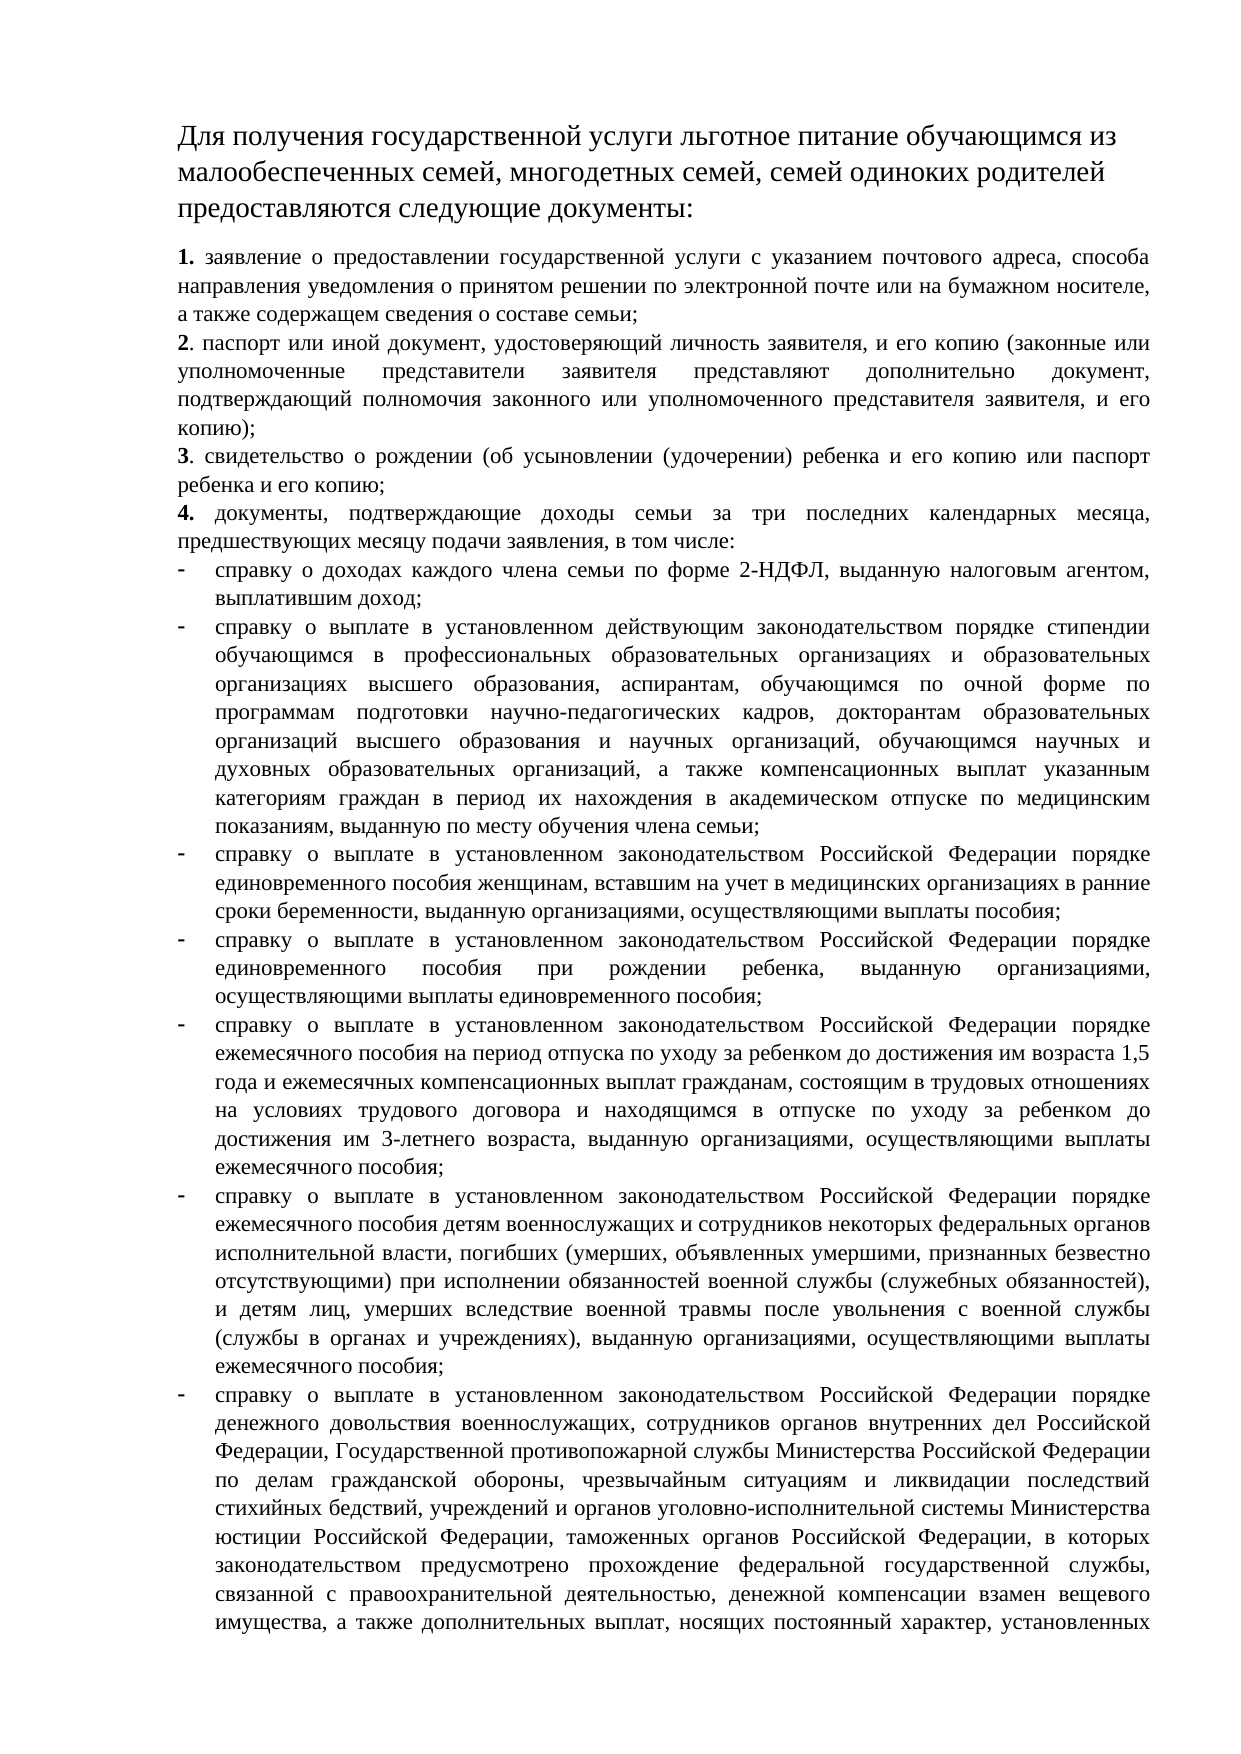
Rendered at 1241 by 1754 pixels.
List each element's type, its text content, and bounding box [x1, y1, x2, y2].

list справку о выплате в установленном законодательством Российской Федерации порядке единовременного пособия при рождении ребенка, выданную организациями, осуществляющими выплаты единовременного пособия; [177, 926, 1152, 1009]
text 4. документы, подтверждающие доходы семьи за три последних календарных месяца, предшествующих месяцу подачи заявления, в том числе: [177, 499, 1152, 554]
text 2. паспорт или иной документ, удостоверяющий личность заявителя, и его копию (законные или уполномоченные представители заявителя представляют дополнительно документ, подтверждающий полномочия законного или уполномоченного представителя заявителя, и его копию); [177, 328, 1152, 440]
list справку о выплате в установленном законодательством Российской Федерации порядке ежемесячного пособия на период отпуска по уходу за ребенком до достижения им возраста 1,5 года и ежемесячных компенсационных выплат гражданам, состоящим в трудовых отношениях на условиях трудового договора и находящимся в отпуске по уходу за ребенком до достижения им 3-летнего возраста, выданную организациями, осуществляющими выплаты ежемесячного пособия; [177, 1011, 1152, 1179]
text 3. свидетельство о рождении (об усыновлении (удочерении) ребенка и его копию или паспорт ребенка и его копию; [177, 442, 1152, 497]
list справку о доходах каждого члена семьи по форме 2-НДФЛ, выданную налоговым агентом, выплатившим доход; [177, 556, 1152, 611]
list справку о выплате в установленном действующим законодательством порядке стипендии обучающимся в профессиональных образовательных организациях и образовательных организациях высшего образования, аспирантам, обучающимся по очной форме по программам подготовки научно-педагогических кадров, докторантам образовательных организаций высшего образования и научных организаций, обучающимся научных и духовных образовательных организаций, а также компенсационных выплат указанным категориям граждан в период их нахождения в академическом отпуске по медицинским показаниям, выданную по месту обучения члена семьи; [177, 613, 1152, 838]
text Для получения государственной услуги льготное питание обучающимся из малообеспеченных семей, многодетных семей, семей одиноких родителей предоставляются следующие документы: [177, 118, 1152, 224]
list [177, 1381, 1152, 1634]
list справку о выплате в установленном законодательством Российской Федерации порядке единовременного пособия женщинам, вставшим на учет в медицинских организациях в ранние сроки беременности, выданную организациями, осуществляющими выплаты пособия; [177, 840, 1152, 924]
list справку о выплате в установленном законодательством Российской Федерации порядке ежемесячного пособия детям военнослужащих и сотрудников некоторых федеральных органов исполнительной власти, погибших (умерших, объявленных умершими, признанных безвестно отсутствующими) при исполнении обязанностей военной службы (служебных обязанностей), и детям лиц, умерших вследствие военной травмы после увольнения с военной службы (службы в органах и учреждениях), выданную организациями, осуществляющими выплаты ежемесячного пособия; [177, 1182, 1152, 1379]
text 1. заявление о предоставлении государственной услуги с указанием почтового адреса, способа направления уведомления о принятом решении по электронной почте или на бумажном носителе, а также содержащем сведения о составе семьи; [177, 243, 1152, 326]
